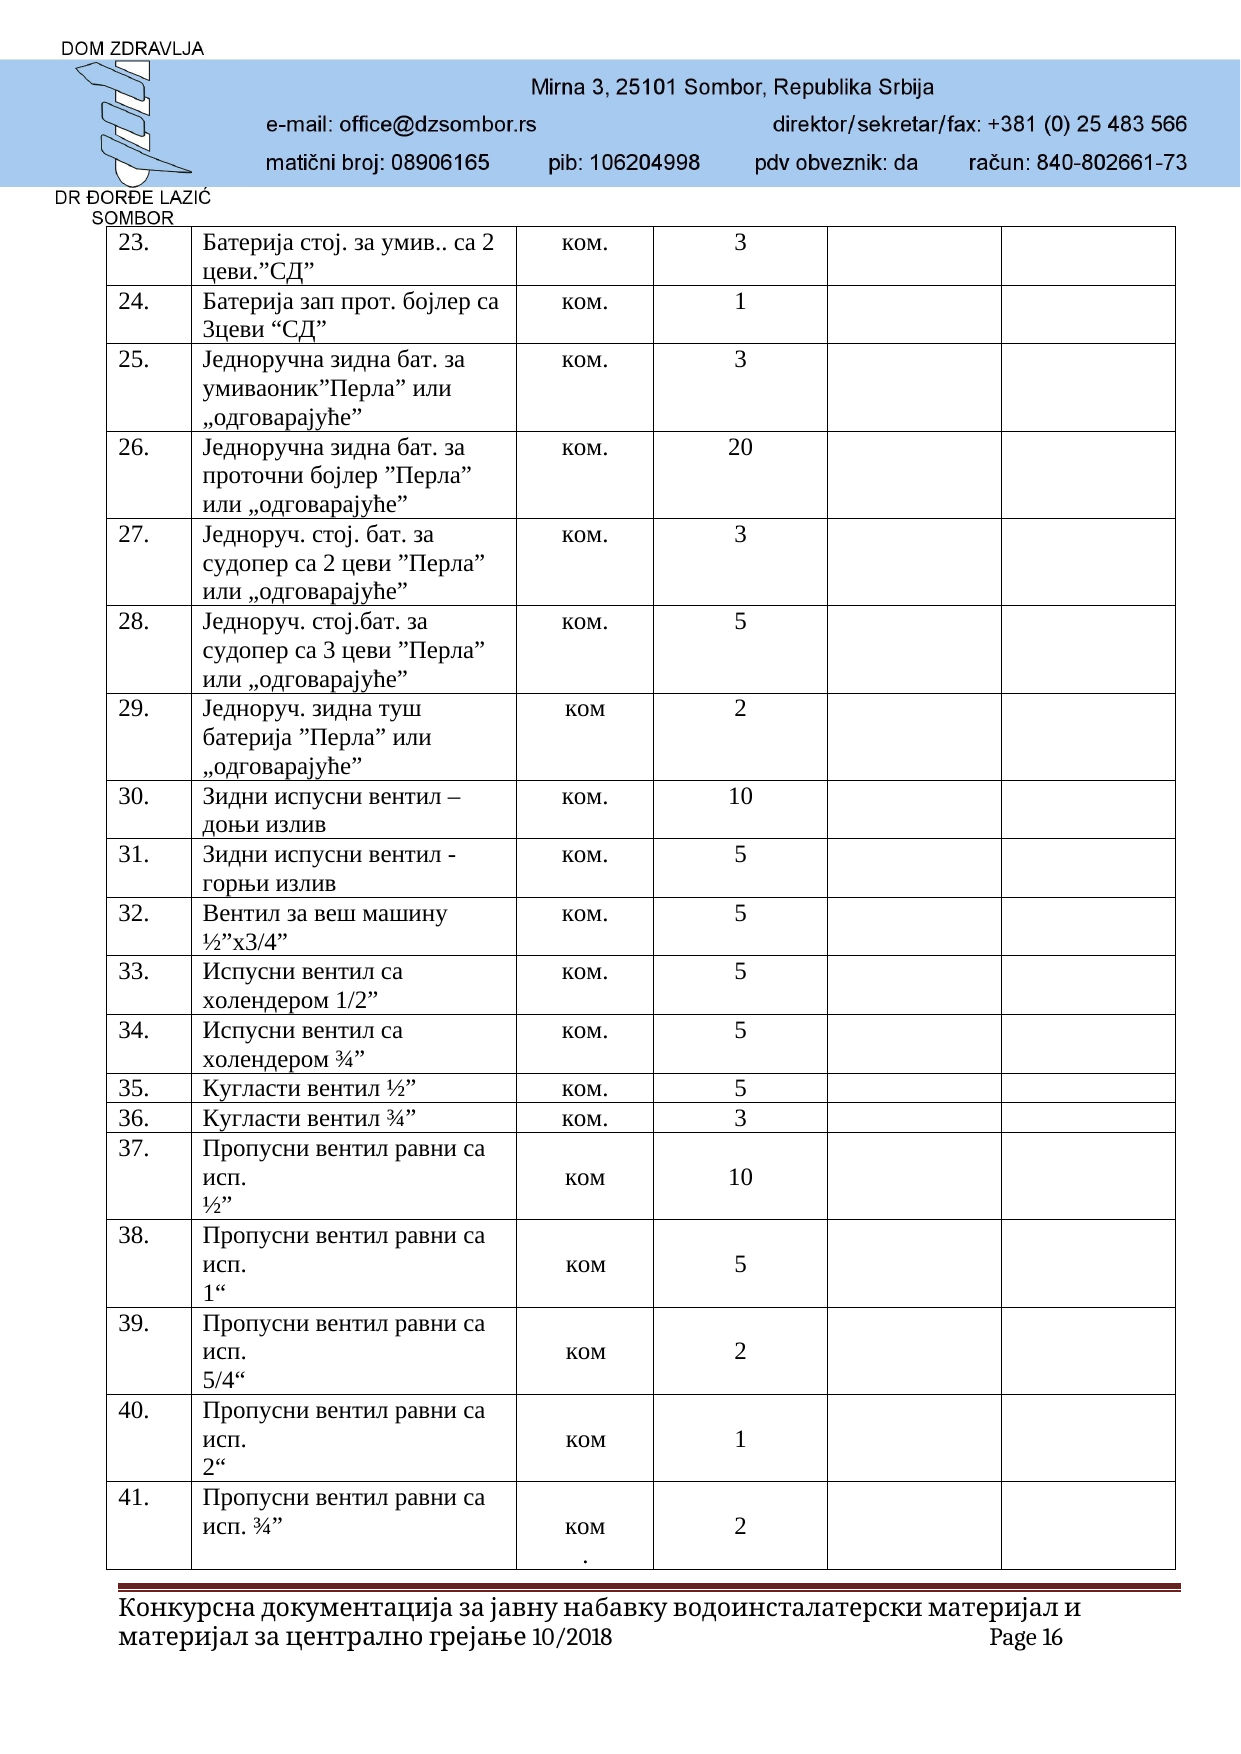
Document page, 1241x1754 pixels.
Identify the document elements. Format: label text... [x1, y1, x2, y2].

table_cell [107, 227, 191, 285]
table_cell Испусни вентил са холендером ¾” [192, 1015, 516, 1072]
table_cell Батерија зап прот. бојлер са 3цеви “СД” [192, 286, 516, 343]
table_cell [828, 781, 1001, 838]
table_cell Зидни испусни вентил - горњи излив [192, 839, 516, 897]
table_cell ком [517, 1308, 653, 1394]
table_cell ком. [517, 432, 653, 518]
table_cell ком. [517, 1074, 653, 1102]
table_cell [1002, 898, 1175, 955]
table_cell [828, 956, 1001, 1014]
table_cell [828, 519, 1001, 605]
table_cell [107, 956, 191, 1014]
table_cell [828, 1482, 1001, 1568]
table_cell 5 [654, 1220, 827, 1307]
table_cell [1002, 781, 1175, 838]
table_cell ком. [517, 519, 653, 605]
table_cell [107, 286, 191, 343]
table_cell 20 [654, 432, 827, 518]
table_cell 2 [654, 1308, 827, 1394]
table_cell Кугласти вентил ¾” [192, 1103, 516, 1132]
table_cell Зидни испусни вентил – доњи излив [192, 781, 516, 838]
table_cell [828, 1103, 1001, 1132]
table_cell [1002, 1133, 1175, 1219]
table_cell [828, 898, 1001, 955]
table_cell Пропусни вентил равни са исп. ½” [192, 1133, 516, 1219]
table_cell ком [517, 1133, 653, 1219]
table_cell [107, 1015, 191, 1072]
table_cell 5 [654, 898, 827, 955]
table_cell Једноручна зидна бат. за умиваоник”Перла” или „одговарајуће” [192, 344, 516, 431]
table_cell [828, 344, 1001, 431]
table_cell [107, 1074, 191, 1102]
table_cell 5 [654, 839, 827, 897]
table_cell 3 [654, 519, 827, 605]
table_cell Једноруч. стој. бат. за судопер са 2 цеви ”Перла” или „одговарајуће” [192, 519, 516, 605]
table_cell Једноруч. зидна туш батерија ”Перла” или „одговарајуће” [192, 694, 516, 780]
table_cell [1002, 1220, 1175, 1307]
table_cell [107, 606, 191, 692]
table_cell 10 [654, 781, 827, 838]
table_cell [1002, 344, 1175, 431]
table_cell [1002, 1015, 1175, 1072]
table_cell [1002, 1074, 1175, 1102]
table_cell [828, 1308, 1001, 1394]
table_cell [107, 1133, 191, 1219]
table_cell [828, 432, 1001, 518]
table_cell [828, 839, 1001, 897]
table_cell ком . [517, 1482, 653, 1568]
table_cell Једноруч. стој.бат. за судопер са 3 цеви ”Перла” или „одговарајуће” [192, 606, 516, 692]
table_cell [1002, 606, 1175, 692]
table_cell Кугласти вентил ½” [192, 1074, 516, 1102]
table_cell [1002, 1103, 1175, 1132]
table_cell [1002, 1482, 1175, 1568]
table_cell Пропусни вентил равни са исп. 2“ [192, 1395, 516, 1481]
picture [0, 37, 1241, 227]
table_cell 5 [654, 606, 827, 692]
table_cell [107, 432, 191, 518]
table_cell ком [517, 1395, 653, 1481]
table_cell Пропусни вентил равни са исп. 1“ [192, 1220, 516, 1307]
table_cell 5 [654, 1015, 827, 1072]
table_cell ком. [517, 839, 653, 897]
table_cell [107, 519, 191, 605]
table_cell [1002, 839, 1175, 897]
table_cell ком [517, 1220, 653, 1307]
table_cell Вентил за веш машину ½”x3/4” [192, 898, 516, 955]
table_cell 1 [654, 286, 827, 343]
table_cell 1 [654, 1395, 827, 1481]
table_cell ком. [517, 344, 653, 431]
table_cell ком. [517, 1015, 653, 1072]
table_cell [107, 1103, 191, 1132]
table_cell [828, 1395, 1001, 1481]
table_cell [107, 1308, 191, 1394]
table_cell 3 [654, 344, 827, 431]
table_cell ком. [517, 956, 653, 1014]
table_cell [828, 227, 1001, 285]
table_cell [828, 1220, 1001, 1307]
table_cell [107, 694, 191, 780]
table_cell [828, 1074, 1001, 1102]
table_cell ком. [517, 781, 653, 838]
table_cell 5 [654, 956, 827, 1014]
table_cell [107, 898, 191, 955]
table_cell [828, 1133, 1001, 1219]
table_cell Једноручна зидна бат. за проточни бојлер ”Перла” или „одговарајуће” [192, 432, 516, 518]
table_cell [828, 286, 1001, 343]
table_cell ком. [517, 1103, 653, 1132]
table_cell 2 [654, 694, 827, 780]
table_cell Пропусни вентил равни са исп. ¾” [192, 1482, 516, 1568]
table_cell [1002, 1308, 1175, 1394]
table_cell ком. [517, 898, 653, 955]
table_cell [107, 1220, 191, 1307]
table_cell 3 [654, 1103, 827, 1132]
table_cell [107, 344, 191, 431]
table_cell ком. [517, 606, 653, 692]
table_cell ком [517, 694, 653, 780]
table_cell [1002, 1395, 1175, 1481]
table_cell [1002, 286, 1175, 343]
table_cell Батерија стој. за умив.. са 2 цеви.”СД” [192, 227, 516, 285]
table_cell Испусни вентил са холендером 1/2” [192, 956, 516, 1014]
table_cell [828, 694, 1001, 780]
table_cell Пропусни вентил равни са исп. 5/4“ [192, 1308, 516, 1394]
table_cell [107, 1395, 191, 1481]
table_cell [1002, 432, 1175, 518]
table_cell [107, 1482, 191, 1568]
table_cell [828, 1015, 1001, 1072]
table_cell ком. [517, 286, 653, 343]
table_cell [1002, 694, 1175, 780]
table_cell ком. [517, 227, 653, 285]
table_cell [107, 781, 191, 838]
table_cell 3 [654, 227, 827, 285]
table_cell [1002, 227, 1175, 285]
table_cell [107, 839, 191, 897]
table_cell 2 [654, 1482, 827, 1568]
table_cell 5 [654, 1074, 827, 1102]
table_cell [828, 606, 1001, 692]
table_cell [1002, 956, 1175, 1014]
table_cell [1002, 519, 1175, 605]
table_cell 10 [654, 1133, 827, 1219]
